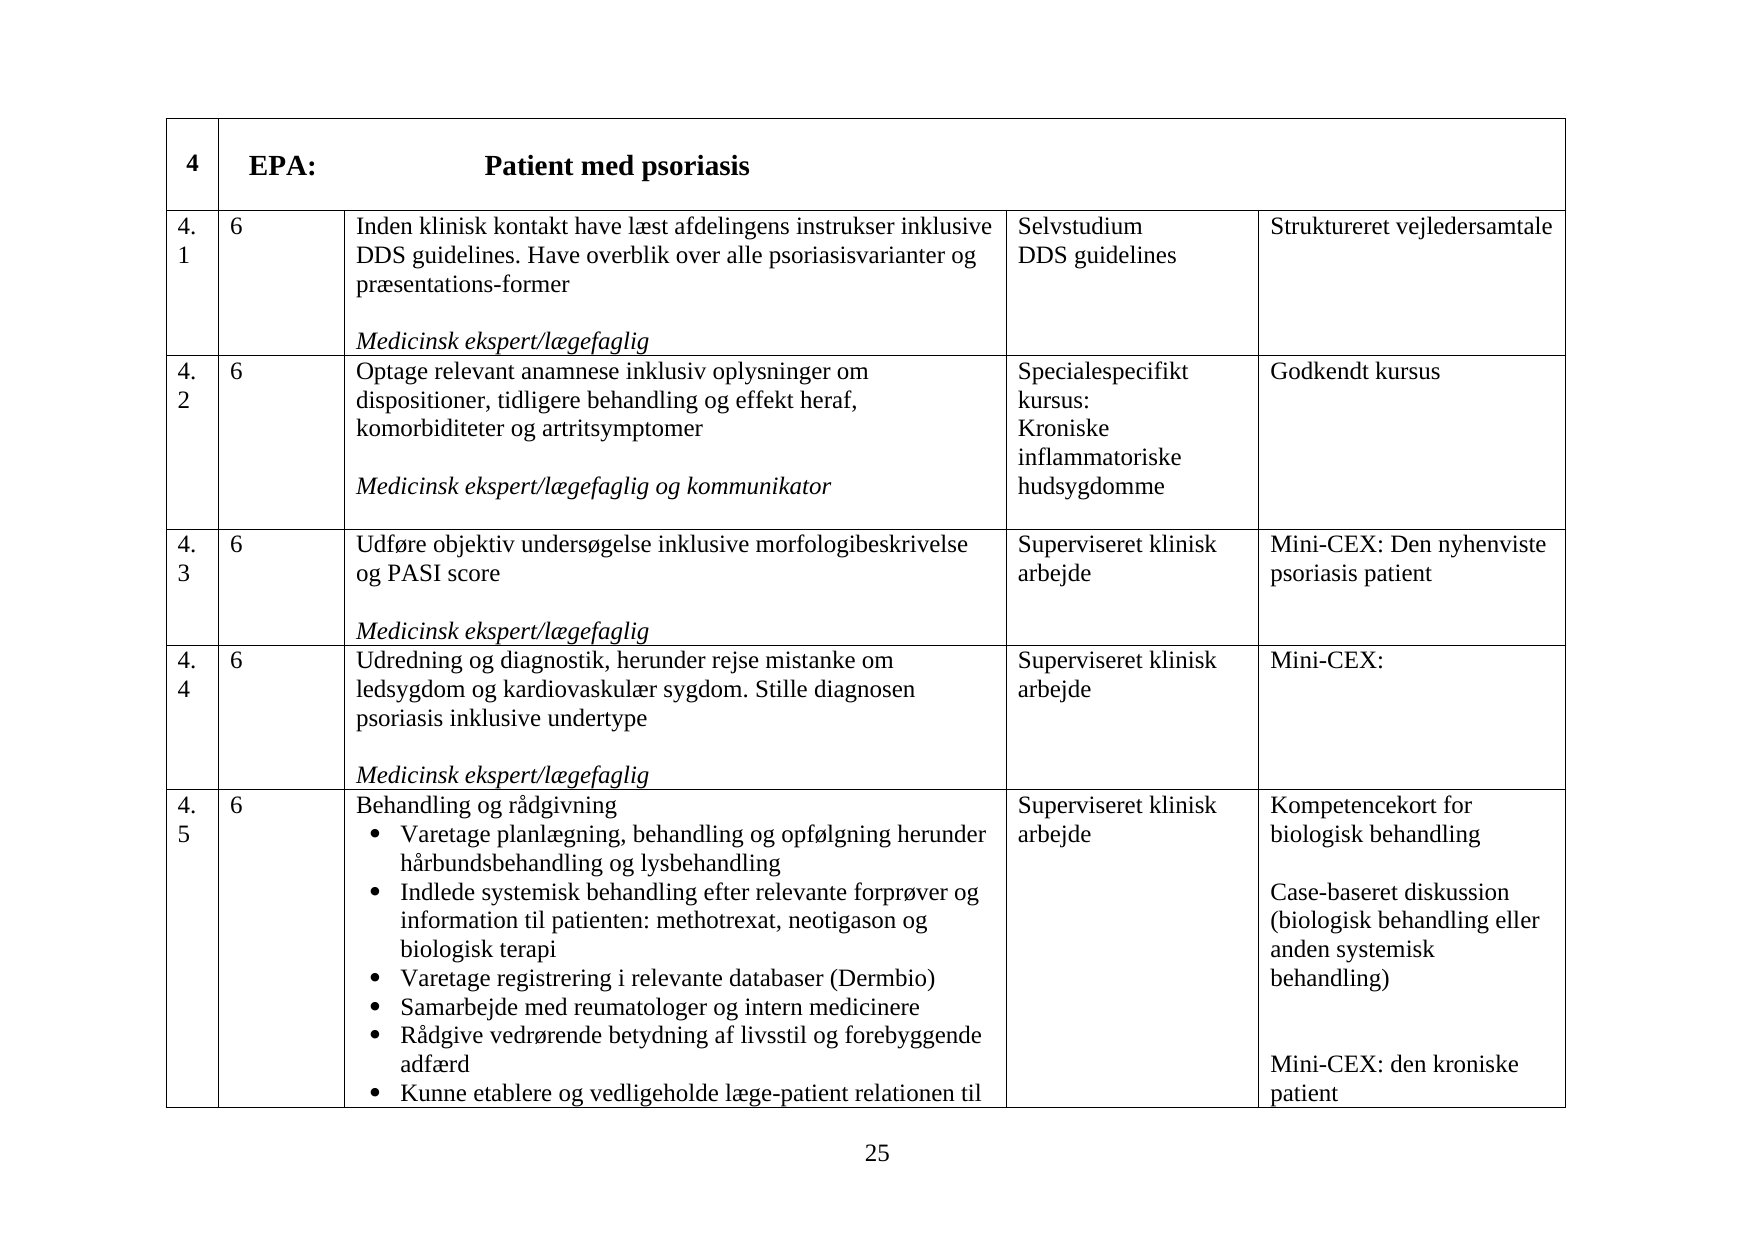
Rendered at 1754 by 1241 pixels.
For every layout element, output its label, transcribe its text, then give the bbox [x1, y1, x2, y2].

table_cell 4.4 [167, 646, 218, 789]
table_cell 6 [219, 356, 344, 528]
table_cell Specialespecifikt kursus: Kroniske inflammatoriske hudsygdomme [1007, 356, 1258, 528]
table_cell 6 [219, 211, 344, 355]
table_cell Udføre objektiv undersøgelse inklusive morfologibeskrivelse og PASI score Medicinsk ekspert/lægefaglig [345, 530, 1006, 644]
table_cell 6 [219, 646, 344, 789]
table_cell Optage relevant anamnese inklusiv oplysninger om dispositioner, tidligere behandling og effekt heraf, komorbiditeter og artritsymptomer Medicinsk ekspert/lægefaglig og kommunikator [345, 356, 1006, 528]
table_cell Mini-CEX: [1259, 646, 1565, 789]
table_cell Mini-CEX: Den nyhenviste psoriasis patient [1259, 530, 1565, 644]
table_cell Godkendt kursus [1259, 356, 1565, 528]
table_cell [1259, 790, 1565, 1107]
table_cell EPA: Patient med psoriasis [219, 119, 1565, 210]
table_cell 6 [219, 530, 344, 644]
table_cell Inden klinisk kontakt have læst afdelingens instrukser inklusive DDS guidelines. Have overblik over alle psoriasisvarianter og præsentations-former Medicinsk ekspert/lægefaglig [345, 211, 1006, 355]
table_cell Superviseret klinisk arbejde [1007, 530, 1258, 644]
table_cell 6 [219, 790, 344, 1107]
table_cell 4.1 [167, 211, 218, 355]
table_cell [345, 790, 1006, 1107]
table_cell 4.5 [167, 790, 218, 1107]
table_cell Selvstudium DDS guidelines [1007, 211, 1258, 355]
table_cell Struktureret vejledersamtale [1259, 211, 1565, 355]
table_cell 4 [167, 119, 218, 210]
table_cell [1007, 790, 1258, 1107]
table_cell 4.2 [167, 356, 218, 528]
table_cell Superviseret klinisk arbejde [1007, 646, 1258, 789]
table_cell 4.3 [167, 530, 218, 644]
table_cell Udredning og diagnostik, herunder rejse mistanke om ledsygdom og kardiovaskulær sygdom. Stille diagnosen psoriasis inklusive undertype Medicinsk ekspert/lægefaglig [345, 646, 1006, 789]
